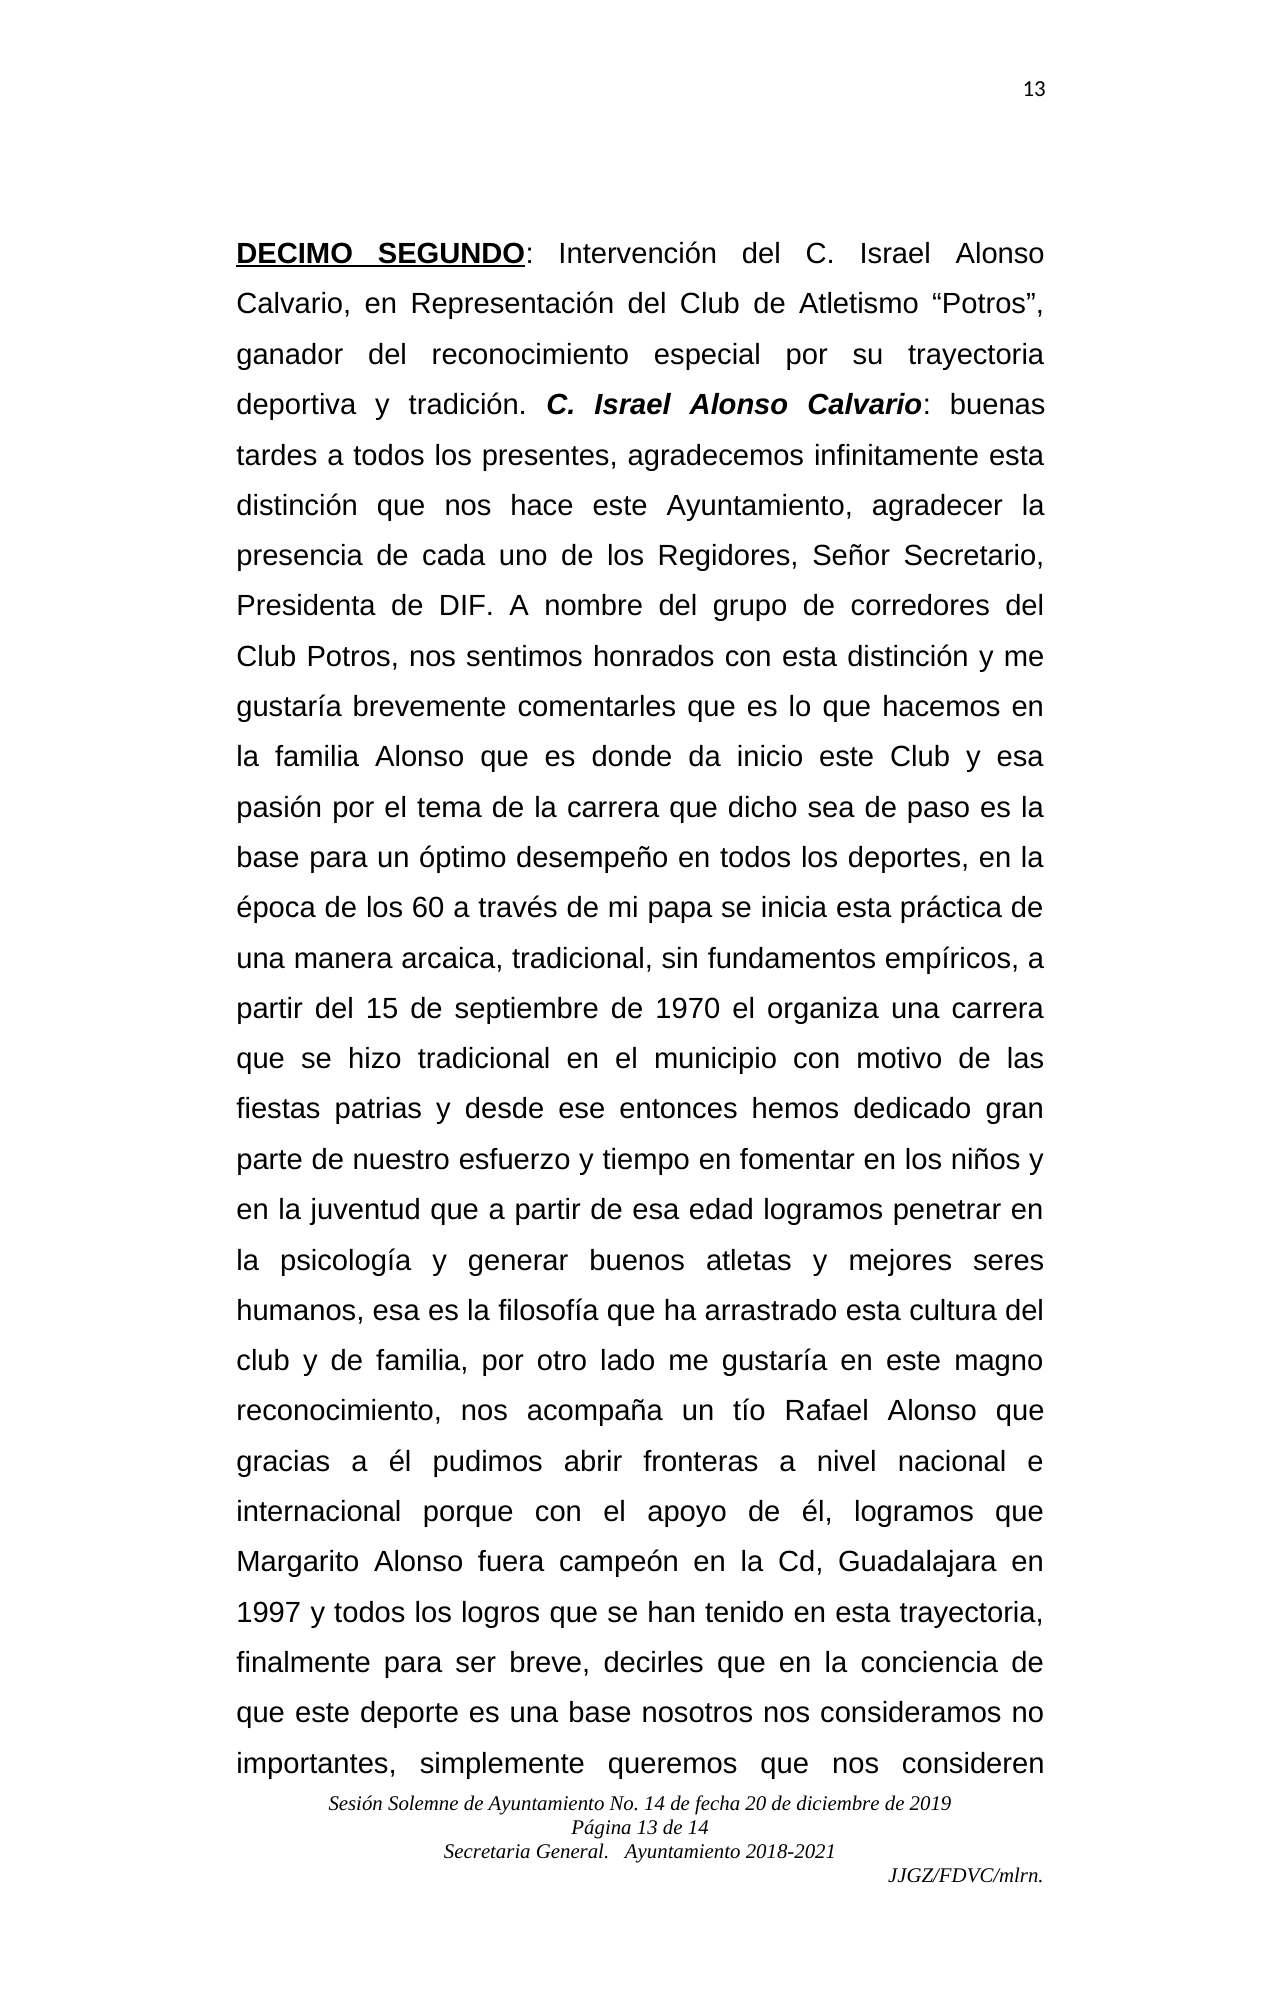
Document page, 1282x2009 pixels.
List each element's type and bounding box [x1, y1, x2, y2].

text [236, 236, 1045, 1779]
